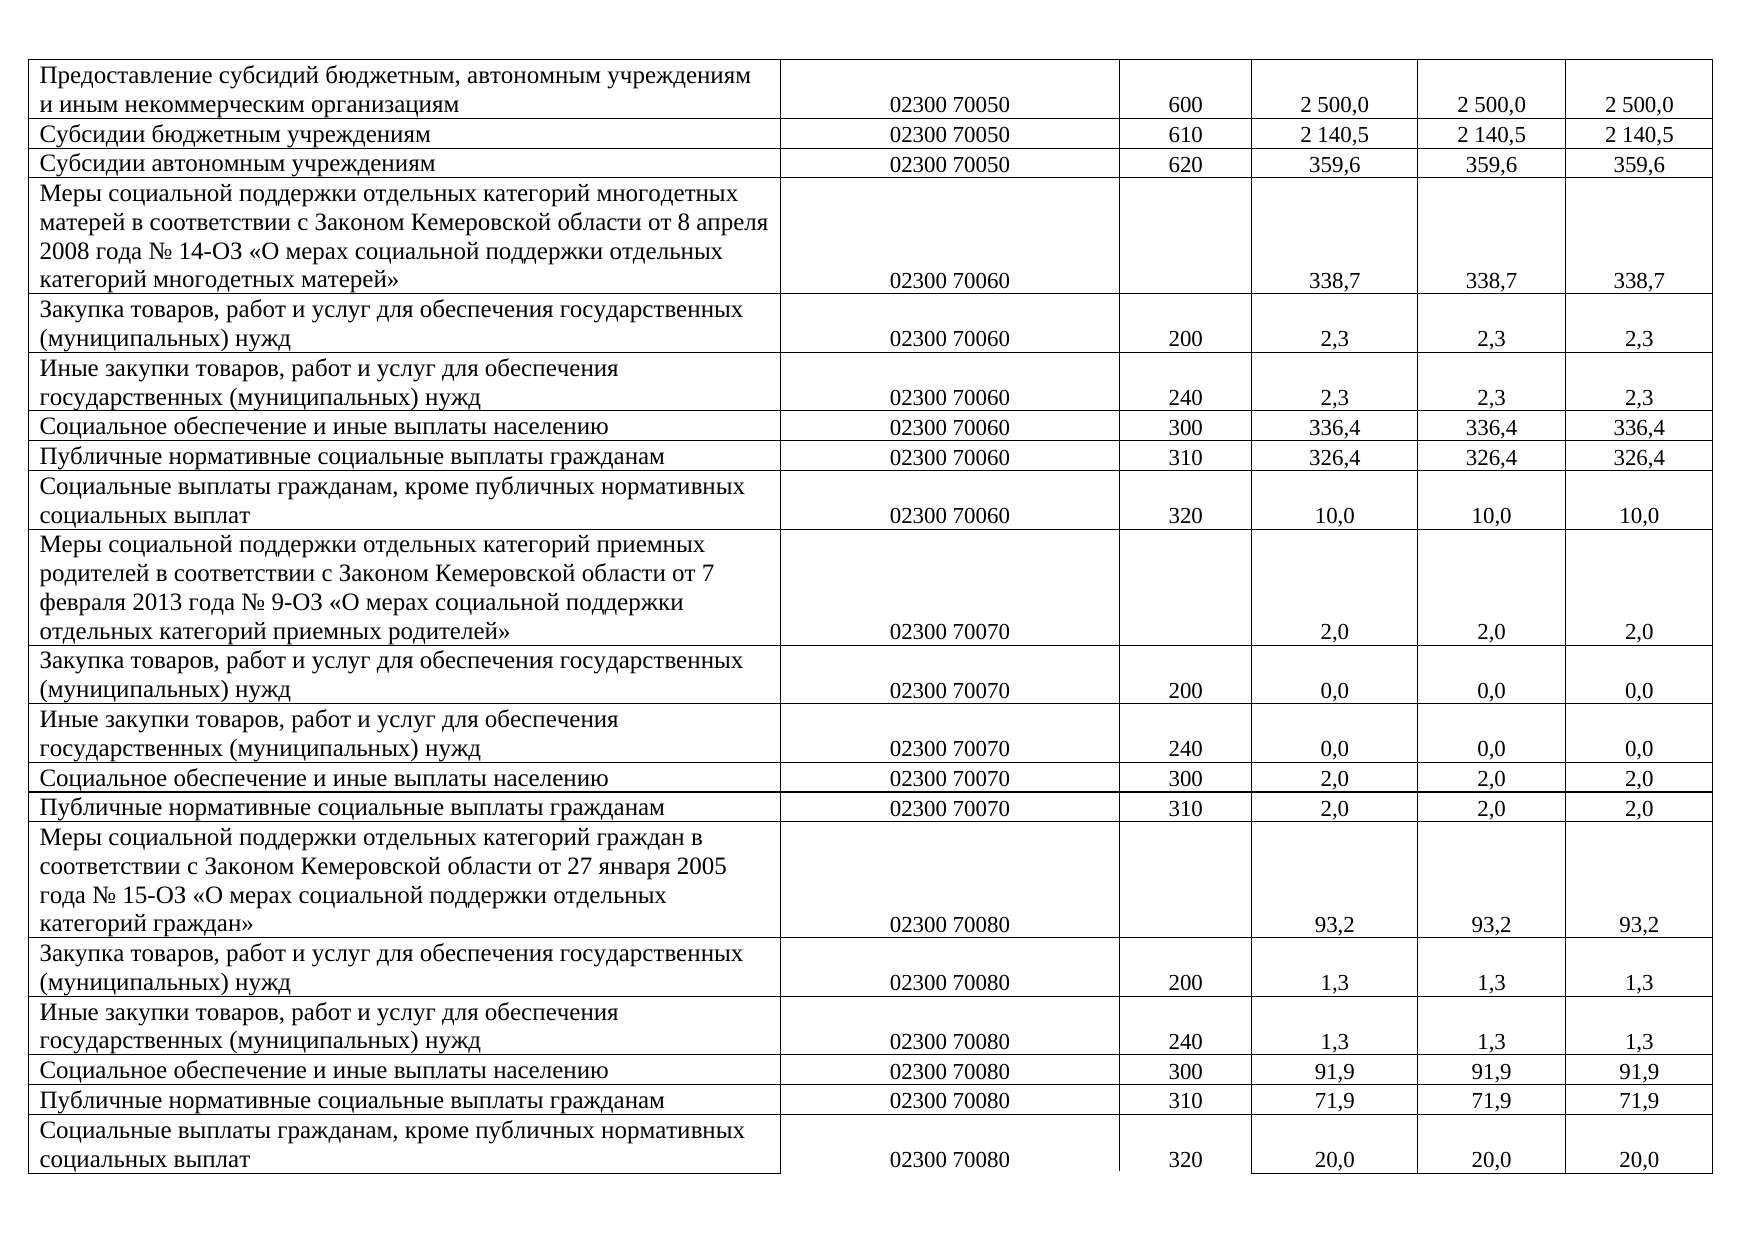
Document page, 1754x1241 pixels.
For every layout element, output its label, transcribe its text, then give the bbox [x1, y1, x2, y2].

table_cell Публичные нормативные социальные выплаты гражданам [29, 441, 780, 470]
table_cell 2 500,0 [1418, 60, 1565, 118]
table_cell 200 [1120, 938, 1251, 996]
table_cell 2,0 [1418, 530, 1565, 644]
table_cell 2,3 [1252, 353, 1417, 410]
table_cell 326,4 [1418, 441, 1565, 470]
table_cell Закупка товаров, работ и услуг для обеспечения государственных (муниципальных) нужд [29, 646, 780, 703]
table_cell 02300 70060 [781, 178, 1119, 293]
table_cell 2,3 [1418, 294, 1565, 352]
table_cell 326,4 [1566, 441, 1712, 470]
table_cell 320 [1120, 471, 1251, 528]
table_cell Меры социальной поддержки отдельных категорий многодетных матерей в соответствии с Законом Кемеровской области от 8 апреля 2008 года № 14-ОЗ «О мерах социальной поддержки отдельных категорий многодетных матерей» [29, 178, 780, 293]
table_cell 20,0 [1418, 1115, 1565, 1172]
table_cell 2 140,5 [1418, 119, 1565, 147]
table_cell 620 [1120, 149, 1251, 177]
table_cell 336,4 [1566, 411, 1712, 440]
table_cell 338,7 [1566, 178, 1712, 293]
table_cell Социальные выплаты гражданам, кроме публичных нормативных социальных выплат [29, 471, 780, 528]
table_cell 359,6 [1418, 149, 1565, 177]
table_cell Закупка товаров, работ и услуг для обеспечения государственных (муниципальных) нужд [29, 294, 780, 352]
table_cell 02300 70070 [781, 704, 1119, 762]
table_cell 1,3 [1252, 938, 1417, 996]
table_cell 10,0 [1252, 471, 1417, 528]
table_cell 0,0 [1418, 646, 1565, 703]
table_cell 71,9 [1418, 1085, 1565, 1114]
table_cell 2,3 [1252, 294, 1417, 352]
table_cell 2,0 [1252, 530, 1417, 644]
table_cell 0,0 [1252, 646, 1417, 703]
table_cell 20,0 [1252, 1115, 1417, 1172]
table_cell 2 140,5 [1566, 119, 1712, 147]
table_cell 91,9 [1566, 1055, 1712, 1084]
table_cell Иные закупки товаров, работ и услуг для обеспечения государственных (муниципальных) нужд [29, 353, 780, 410]
table_cell 1,3 [1418, 938, 1565, 996]
table_cell 02300 70060 [781, 353, 1119, 410]
table_cell Иные закупки товаров, работ и услуг для обеспечения государственных (муниципальных) нужд [29, 704, 780, 762]
table_cell 02300 70070 [781, 793, 1119, 821]
table_cell 240 [1120, 997, 1251, 1054]
table_cell Социальное обеспечение и иные выплаты населению [29, 763, 780, 791]
table_cell 71,9 [1252, 1085, 1417, 1114]
table_cell 02300 70080 [781, 822, 1119, 937]
table_cell 300 [1120, 411, 1251, 440]
table_cell 93,2 [1566, 822, 1712, 937]
table_cell 02300 70050 [781, 149, 1119, 177]
table_cell 2,0 [1566, 763, 1712, 791]
table_cell [1120, 822, 1251, 937]
table_cell 1,3 [1566, 938, 1712, 996]
table_cell 02300 70080 [781, 1055, 1119, 1084]
table_cell 610 [1120, 119, 1251, 147]
table_cell 2,0 [1566, 530, 1712, 644]
table_cell Меры социальной поддержки отдельных категорий граждан в соответствии с Законом Кемеровской области от 27 января 2005 года № 15-ОЗ «О мерах социальной поддержки отдельных категорий граждан» [29, 822, 780, 937]
table_cell Субсидии бюджетным учреждениям [29, 119, 780, 147]
table_cell 02300 70080 [781, 938, 1119, 996]
table_cell [1120, 178, 1251, 293]
table_cell Предоставление субсидий бюджетным, автономным учреждениям и иным некоммерческим организациям [29, 60, 780, 118]
table_cell 0,0 [1566, 704, 1712, 762]
table_cell 91,9 [1418, 1055, 1565, 1084]
table_cell Публичные нормативные социальные выплаты гражданам [29, 1085, 780, 1114]
table_cell 1,3 [1252, 997, 1417, 1054]
table_cell 2,0 [1418, 763, 1565, 791]
table_cell 02300 70060 [781, 471, 1119, 528]
table_cell 200 [1120, 294, 1251, 352]
table_cell 2 140,5 [1252, 119, 1417, 147]
table_cell 02300 70070 [781, 646, 1119, 703]
table_cell Закупка товаров, работ и услуг для обеспечения государственных (муниципальных) нужд [29, 938, 780, 996]
table_cell 2,0 [1566, 793, 1712, 821]
table_cell 2,0 [1252, 763, 1417, 791]
table_cell 1,3 [1418, 997, 1565, 1054]
table_cell 02300 70080 [781, 1085, 1119, 1114]
table_cell 320 [1119, 1115, 1251, 1172]
table_cell 10,0 [1418, 471, 1565, 528]
table_cell 2,3 [1418, 353, 1565, 410]
table_cell 93,2 [1418, 822, 1565, 937]
table_cell 336,4 [1252, 411, 1417, 440]
table_cell 359,6 [1566, 149, 1712, 177]
table_cell 300 [1120, 763, 1251, 791]
table_cell Социальное обеспечение и иные выплаты населению [29, 1055, 780, 1084]
table_cell 240 [1120, 704, 1251, 762]
table_cell 240 [1120, 353, 1251, 410]
table_cell 02300 70050 [781, 60, 1119, 118]
table_cell 310 [1120, 1085, 1251, 1114]
table_cell 02300 70060 [781, 441, 1119, 470]
table_cell Социальное обеспечение и иные выплаты населению [29, 411, 780, 440]
table_cell 338,7 [1418, 178, 1565, 293]
table_cell 2 500,0 [1566, 60, 1712, 118]
table_cell Иные закупки товаров, работ и услуг для обеспечения государственных (муниципальных) нужд [29, 997, 780, 1054]
table_cell 600 [1120, 60, 1251, 118]
table_cell 310 [1120, 441, 1251, 470]
table_cell 1,3 [1566, 997, 1712, 1054]
table_cell 2 500,0 [1252, 60, 1417, 118]
table_cell Субсидии автономным учреждениям [29, 149, 780, 177]
table_cell 2,0 [1252, 793, 1417, 821]
table_cell 2,0 [1418, 793, 1565, 821]
table_cell 02300 70060 [781, 294, 1119, 352]
table_cell 0,0 [1566, 646, 1712, 703]
table_cell 02300 70070 [781, 530, 1119, 644]
table_cell 93,2 [1252, 822, 1417, 937]
table_cell 02300 70070 [781, 763, 1119, 791]
table_cell 359,6 [1252, 149, 1417, 177]
table_cell 310 [1120, 793, 1251, 821]
table_cell 2,3 [1566, 294, 1712, 352]
table_cell 02300 70080 [781, 1115, 1119, 1172]
table_cell 02300 70050 [781, 119, 1119, 147]
table_cell 326,4 [1252, 441, 1417, 470]
table_cell 02300 70060 [781, 411, 1119, 440]
table_cell 0,0 [1418, 704, 1565, 762]
table_cell 336,4 [1418, 411, 1565, 440]
table_cell 200 [1120, 646, 1251, 703]
table_cell Публичные нормативные социальные выплаты гражданам [29, 793, 780, 821]
table_cell 91,9 [1252, 1055, 1417, 1084]
table_cell 0,0 [1252, 704, 1417, 762]
table_cell 20,0 [1566, 1115, 1712, 1172]
table_cell 338,7 [1252, 178, 1417, 293]
table_cell 02300 70080 [781, 997, 1119, 1054]
table_cell 300 [1120, 1055, 1251, 1084]
table_cell [1120, 530, 1251, 644]
table_cell Социальные выплаты гражданам, кроме публичных нормативных социальных выплат [29, 1115, 780, 1172]
table_cell 71,9 [1566, 1085, 1712, 1114]
table_cell 2,3 [1566, 353, 1712, 410]
table_cell Меры социальной поддержки отдельных категорий приемных родителей в соответствии с Законом Кемеровской области от 7 февраля 2013 года № 9-ОЗ «О мерах социальной поддержки отдельных категорий приемных родителей» [29, 530, 780, 644]
table_cell 10,0 [1566, 471, 1712, 528]
